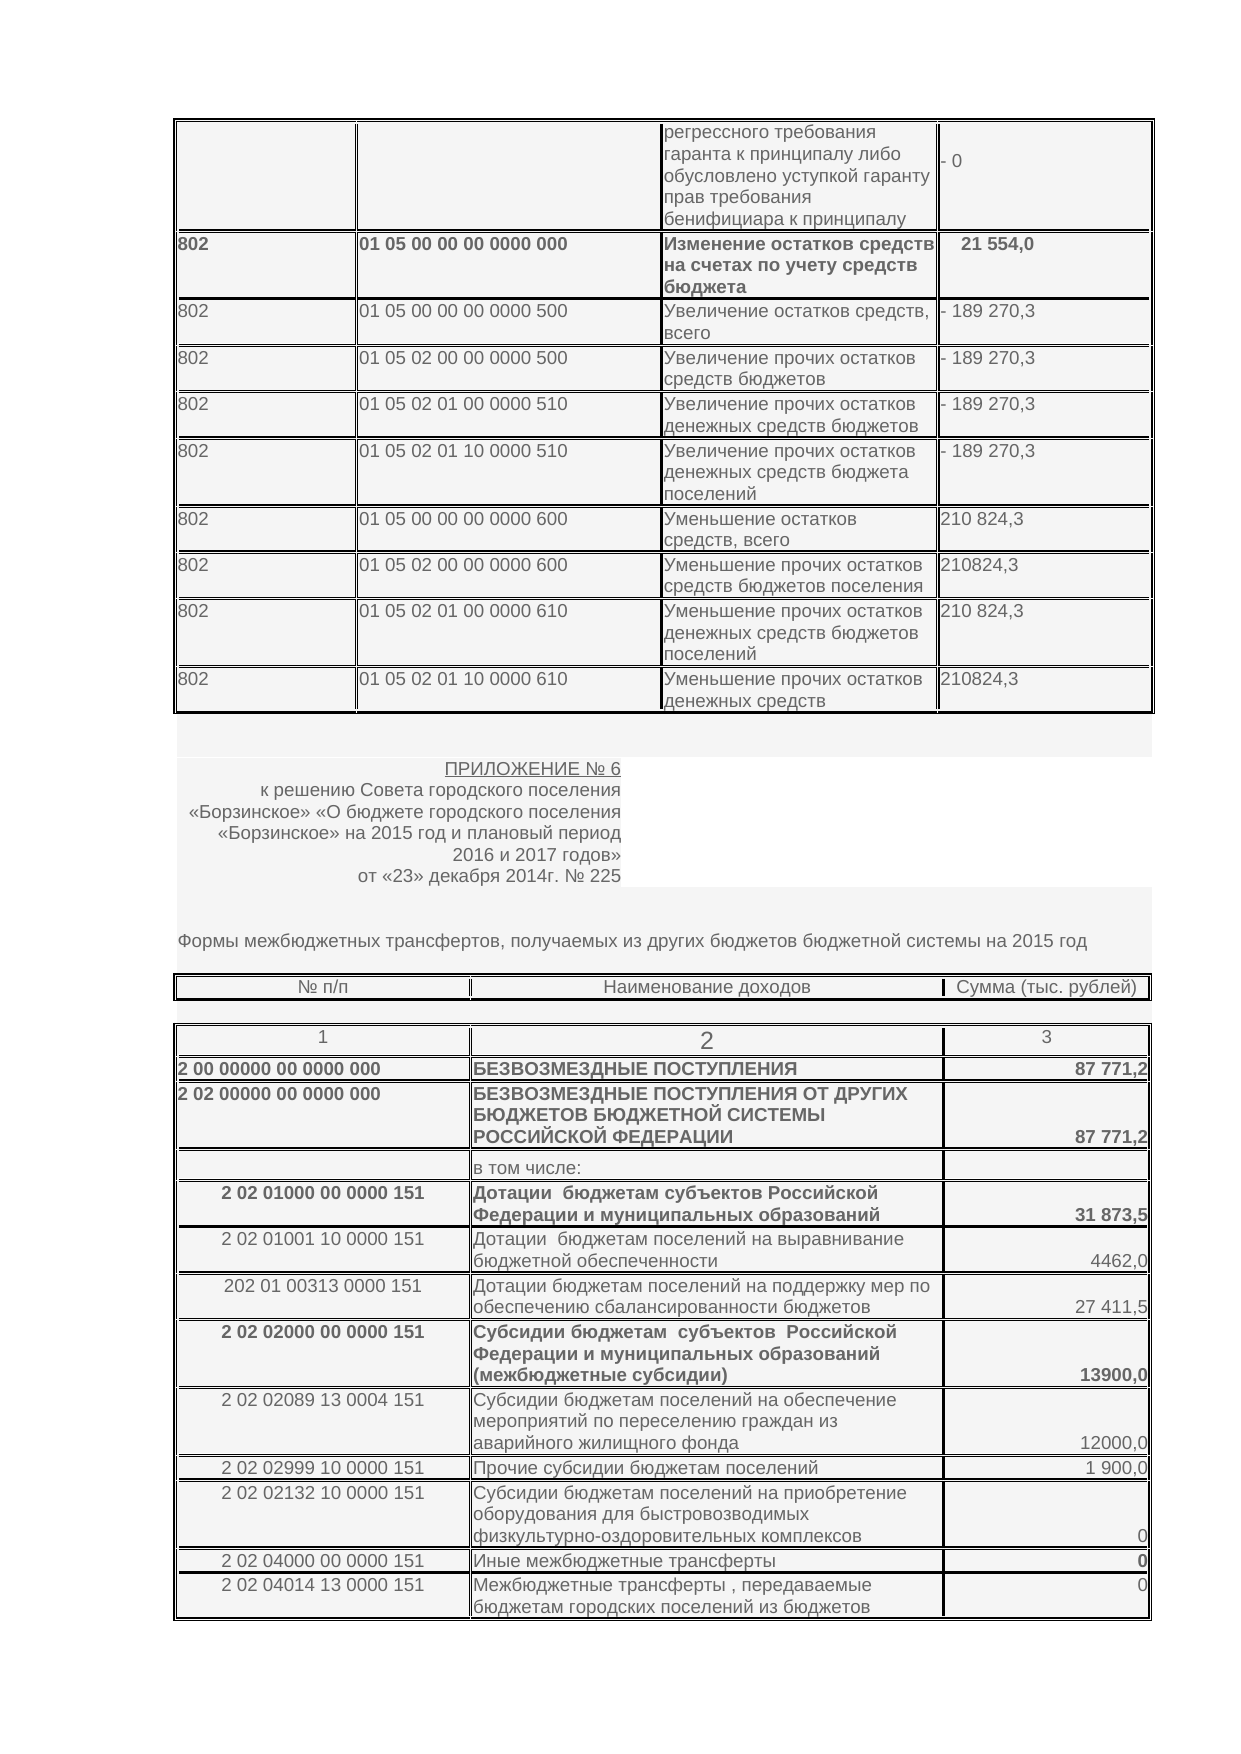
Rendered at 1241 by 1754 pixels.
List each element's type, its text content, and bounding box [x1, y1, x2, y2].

table_cell 2 02 01000 00 0000 151 [177, 1179, 469, 1225]
table_cell Уменьшение прочих остатков средств бюджетов поселения [663, 554, 936, 597]
table_cell 2 02 02132 10 0000 151 [177, 1478, 469, 1546]
table_cell - 189 270,3 [938, 390, 1153, 436]
table_cell 2 02 04000 00 0000 151 [177, 1546, 469, 1571]
table_cell 31 873,5 [945, 1179, 1149, 1225]
table_cell 802 [175, 597, 357, 665]
table_cell Увеличение прочих остатков денежных средств бюджета поселений [663, 440, 936, 504]
table_cell Уменьшение остатков средств, всего [663, 508, 936, 550]
table_cell 202 01 00313 0000 151 [177, 1271, 469, 1318]
table_cell Увеличение остатков средств, всего [663, 300, 936, 343]
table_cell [661, 120, 938, 229]
table_cell 802 [177, 436, 355, 504]
table_cell 802 [177, 229, 355, 297]
table_cell 802 [177, 297, 355, 343]
table_cell 01 05 02 01 00 0000 610 [358, 600, 660, 665]
table_cell 2 02 02000 00 0000 151 [175, 1318, 471, 1386]
table_cell 21 554,0 [940, 229, 1152, 297]
table_cell 01 05 02 00 00 0000 500 [358, 347, 660, 390]
table_cell 87 771,2 [945, 1055, 1149, 1079]
text Формы межбюджетных трансфертов, получаемых из других бюджетов бюджетной системы на 2015 год [177, 930, 1152, 951]
table_cell 01 05 02 00 00 0000 600 [358, 554, 660, 597]
table_cell в том числе: [472, 1151, 942, 1178]
table_cell Увеличение прочих остатков денежных средств бюджетов [663, 393, 936, 436]
table_header 1 [177, 1026, 471, 1054]
table_cell Прочие субсидии бюджетам поселений [472, 1457, 942, 1478]
table_cell БЕЗВОЗМЕЗДНЫЕ ПОСТУПЛЕНИЯ ОТ ДРУГИХ БЮДЖЕТОВ БЮДЖЕТНОЙ СИСТЕМЫ РОССИЙСКОЙ ФЕДЕРАЦИИ [472, 1083, 942, 1147]
table_cell - 189 270,3 [940, 436, 1152, 504]
table_cell 2 02 04014 13 0000 151 [177, 1571, 471, 1617]
table_cell 210824,3 [938, 665, 1153, 711]
table_cell 0 [945, 1478, 1149, 1546]
table_header ПРИЛОЖЕНИЕ № 6 к решению Совета городского поселения «Борзинское» «О бюджете городского поселения «Борзинское» на 2015 год и плановый период 2016 и 2017 годов» от «23» декабря 2014г. № 225 [177, 758, 621, 887]
table_cell Иные межбюджетные трансферты [472, 1550, 942, 1571]
table_cell Изменение остатков средств на счетах по учету средств бюджета [663, 233, 936, 297]
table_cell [357, 122, 661, 229]
table_cell 01 05 02 01 10 0000 510 [358, 440, 660, 504]
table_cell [471, 1574, 943, 1617]
table_header 3 [943, 1026, 1148, 1054]
table_cell Уменьшение прочих остатков денежных средств бюджетов поселений [663, 600, 936, 665]
table_cell 802 [175, 665, 357, 711]
table_cell Субсидии бюджетам субъектов Российской Федерации и муниципальных образований (межбюджетные субсидии) [472, 1321, 942, 1386]
table_cell 01 05 00 00 00 0000 600 [358, 508, 660, 550]
table_cell 87 771,2 [945, 1079, 1149, 1147]
table_cell - 189 270,3 [940, 297, 1151, 343]
table_cell [945, 1147, 1149, 1178]
table_cell 2 02 01001 10 0000 151 [177, 1225, 469, 1271]
table_cell 802 [175, 390, 357, 436]
table_cell Увеличение прочих остатков средств бюджетов [663, 347, 936, 390]
table_cell [177, 1147, 469, 1178]
table_cell 01 05 00 00 00 0000 500 [358, 300, 660, 343]
table_cell 2 02 02089 13 0004 151 [175, 1386, 471, 1453]
table_cell 802 [177, 504, 355, 550]
table_cell 1 900,0 [945, 1454, 1149, 1478]
table_header 2 [471, 1026, 943, 1054]
table_cell 0 [945, 1546, 1149, 1571]
table_header Наименование доходов [471, 977, 943, 998]
table_cell 27 411,5 [945, 1271, 1149, 1318]
table_cell 2 02 00000 00 0000 000 [177, 1079, 469, 1147]
table_cell 2 02 02999 10 0000 151 [177, 1454, 469, 1478]
table_cell 802 [177, 344, 355, 390]
table_cell 0 [943, 1571, 1148, 1617]
table_cell 12000,0 [943, 1386, 1150, 1453]
table_cell 01 05 02 01 00 0000 510 [358, 393, 660, 436]
table_header Сумма (тыс. рублей) [943, 977, 1148, 998]
table_cell 210 824,3 [938, 597, 1153, 665]
table_cell БЕЗВОЗМЕЗДНЫЕ ПОСТУПЛЕНИЯ [472, 1058, 942, 1079]
table_cell Уменьшение прочих остатков денежных средств [661, 665, 938, 711]
table_cell Дотации бюджетам поселений на выравнивание бюджетной обеспеченности [472, 1228, 942, 1271]
table_cell 4462,0 [945, 1225, 1148, 1271]
table_cell 2 00 00000 00 0000 000 [177, 1055, 469, 1079]
table_cell - 0 [938, 122, 1151, 229]
table_cell Субсидии бюджетам поселений на обеспечение мероприятий по переселению граждан из аварийного жилищного фонда [472, 1389, 942, 1453]
table_cell 802 [177, 550, 355, 597]
table_cell Дотации бюджетам поселений на поддержку мер по обеспечению сбалансированности бюджетов [472, 1275, 942, 1318]
table_cell - 189 270,3 [940, 344, 1152, 390]
table_cell 01 05 00 00 00 0000 000 [358, 233, 660, 297]
table_cell 210824,3 [940, 550, 1152, 597]
table_header № п/п [177, 977, 471, 998]
table_cell 13900,0 [943, 1318, 1150, 1386]
table_cell 210 824,3 [940, 504, 1152, 550]
table_cell 802 [177, 122, 357, 229]
table_cell Субсидии бюджетам поселений на приобретение оборудования для быстровозводимых физкультурно-оздоровительных комплексов [472, 1482, 942, 1546]
table_cell Дотации бюджетам субъектов Российской Федерации и муниципальных образований [472, 1182, 942, 1225]
table_cell 01 05 02 01 10 0000 610 [357, 668, 661, 711]
